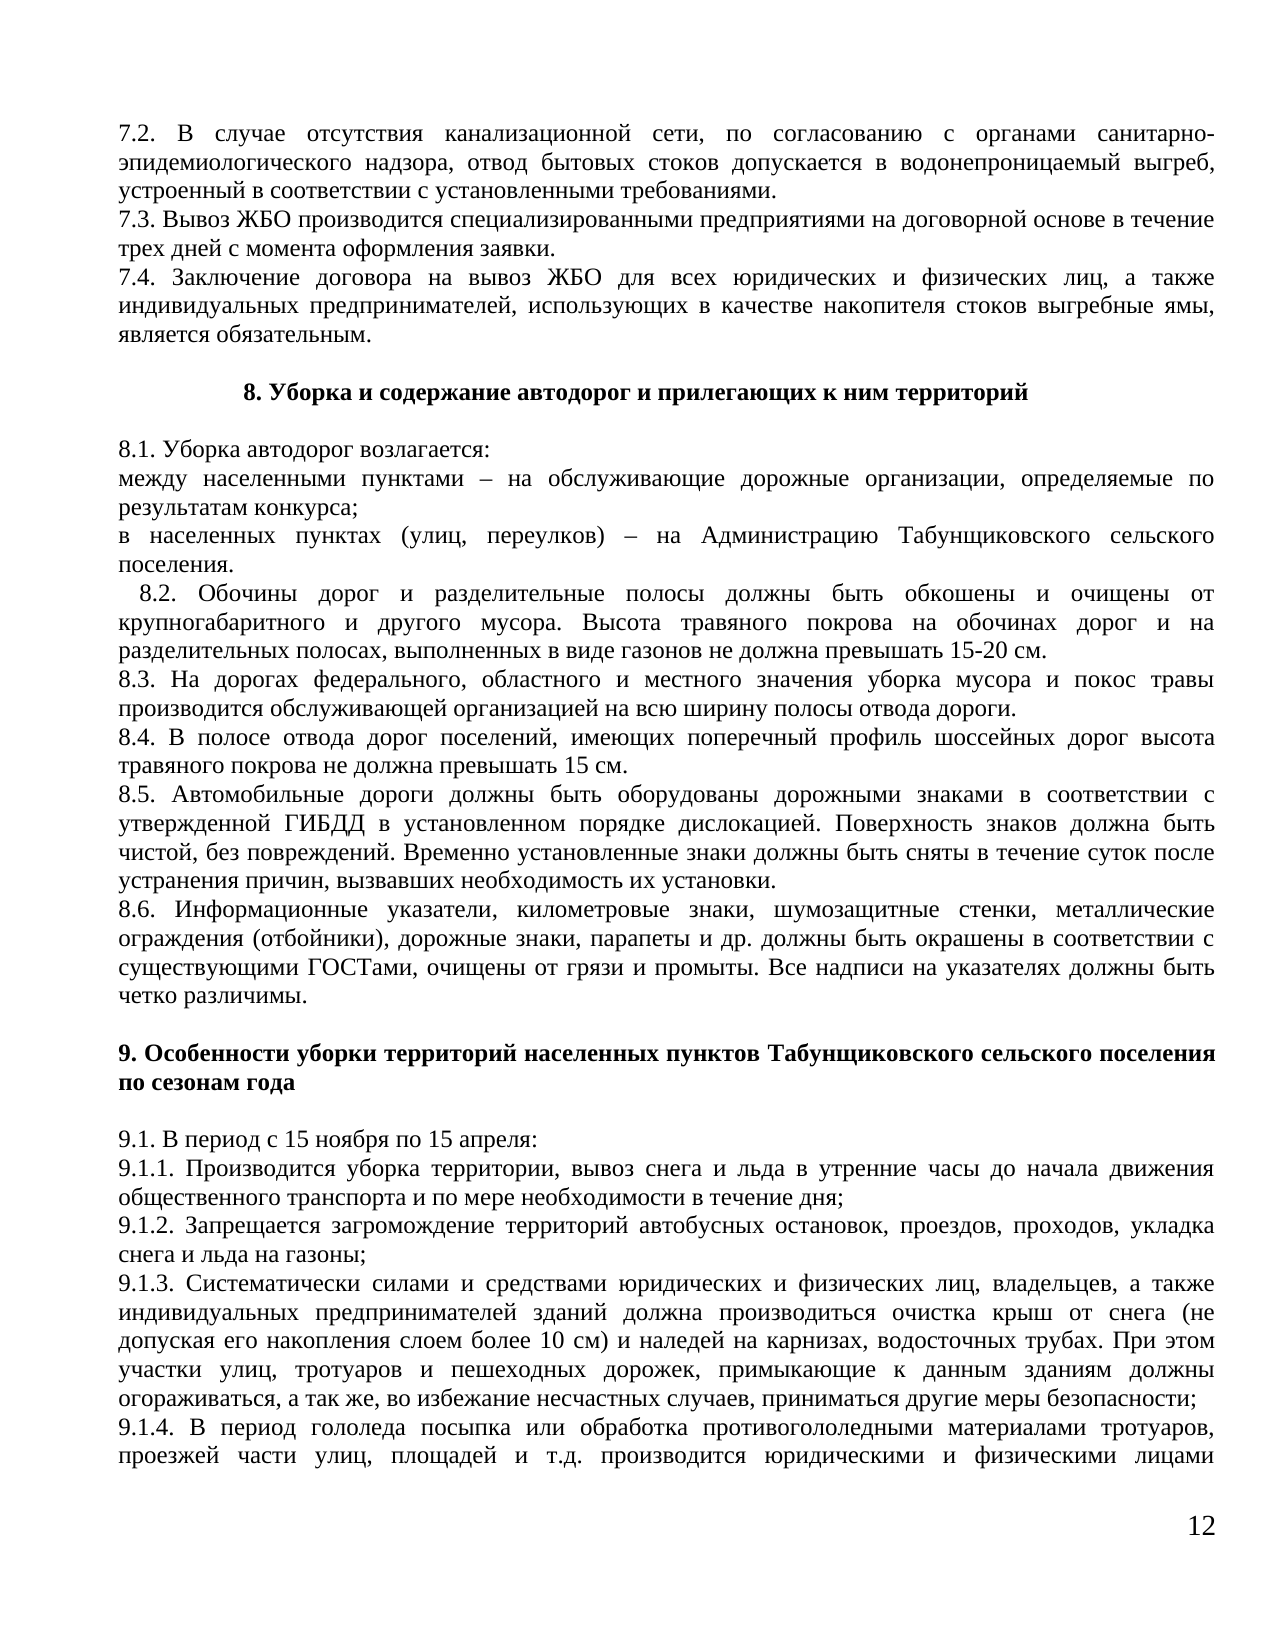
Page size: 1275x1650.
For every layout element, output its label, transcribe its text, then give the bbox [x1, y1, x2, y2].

text 7.3. Вывоз ЖБО производится специализированными предприятиями на договорной основе в течение трех дней с момента оформления заявки. [118, 204, 1216, 262]
text 8.3. На дорогах федерального, областного и местного значения уборка мусора и покос травы производится обслуживающей организацией на всю ширину полосы отвода дороги. [118, 664, 1216, 722]
text 8.1. Уборка автодорог возлагается: [118, 434, 1216, 463]
text 8.6. Информационные указатели, километровые знаки, шумозащитные стенки, металлические ограждения (отбойники), дорожные знаки, парапеты и др. должны быть окрашены в соответствии с существующими ГОСТами, очищены от грязи и промыты. Все надписи на указателях должны быть четко различимы. [118, 894, 1216, 1009]
text в населенных пунктах (улиц, переулков) – на Администрацию Табунщиковского сельского поселения. [118, 521, 1216, 578]
text 9.1.2. Запрещается загромождение территорий автобусных остановок, проездов, проходов, укладка снега и льда на газоны; [118, 1211, 1216, 1268]
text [118, 1412, 1216, 1469]
text 8.2. Обочины дорог и разделительные полосы должны быть обкошены и очищены от крупногабаритного и другого мусора. Высота травяного покрова на обочинах дорог и на разделительных полосах, выполненных в виде газонов не должна превышать 15-. [118, 578, 1216, 664]
text 9.1.1. Производится уборка территории, вывоз снега и льда в утренние часы до начала движения общественного транспорта и по мере необходимости в течение дня; [118, 1153, 1216, 1211]
text 8.4. В полосе отвода дорог поселений, имеющих поперечный профиль шоссейных дорог высота травяного покрова не должна превышать . [118, 722, 1216, 779]
text между населенными пунктами – на обслуживающие дорожные организации, определяемые по результатам конкурса; [118, 463, 1216, 521]
text 7.2. В случае отсутствия канализационной сети, по согласованию с органами санитарно-эпидемиологического надзора, отвод бытовых стоков допускается в водонепроницаемый выгреб, устроенный в соответствии с установленными требованиями. [118, 118, 1216, 204]
text 9.1. В период с 15 ноября по 15 апреля: [118, 1124, 1216, 1153]
text 9. Особенности уборки территорий населенных пунктов Табунщиковского сельского поселения по сезонам года [118, 1038, 1216, 1096]
text 7.4. Заключение договора на вывоз ЖБО для всех юридических и физических лиц, а также индивидуальных предпринимателей, использующих в качестве накопителя стоков выгребные ямы, является обязательным. [118, 262, 1216, 348]
text 8. Уборка и содержание автодорог и прилегающих к ним территорий [118, 377, 1216, 406]
text 8.5. Автомобильные дороги должны быть оборудованы дорожными знаками в соответствии с утвержденной ГИБДД в установленном порядке дислокацией. Поверхность знаков должна быть чистой, без повреждений. Временно установленные знаки должны быть сняты в течение суток после устранения причин, вызвавших необходимость их установки. [118, 779, 1216, 894]
text 9.1.3. Систематически силами и средствами юридических и физических лиц, владельцев, а также индивидуальных предпринимателей зданий должна производиться очистка крыш от снега (не допуская его накопления слоем более ) и наледей на карнизах, водосточных трубах. При этом участки улиц, тротуаров и пешеходных дорожек, примыкающие к данным зданиям должны огораживаться, а так же, во избежание несчастных случаев, приниматься другие меры безопасности; [118, 1268, 1216, 1412]
